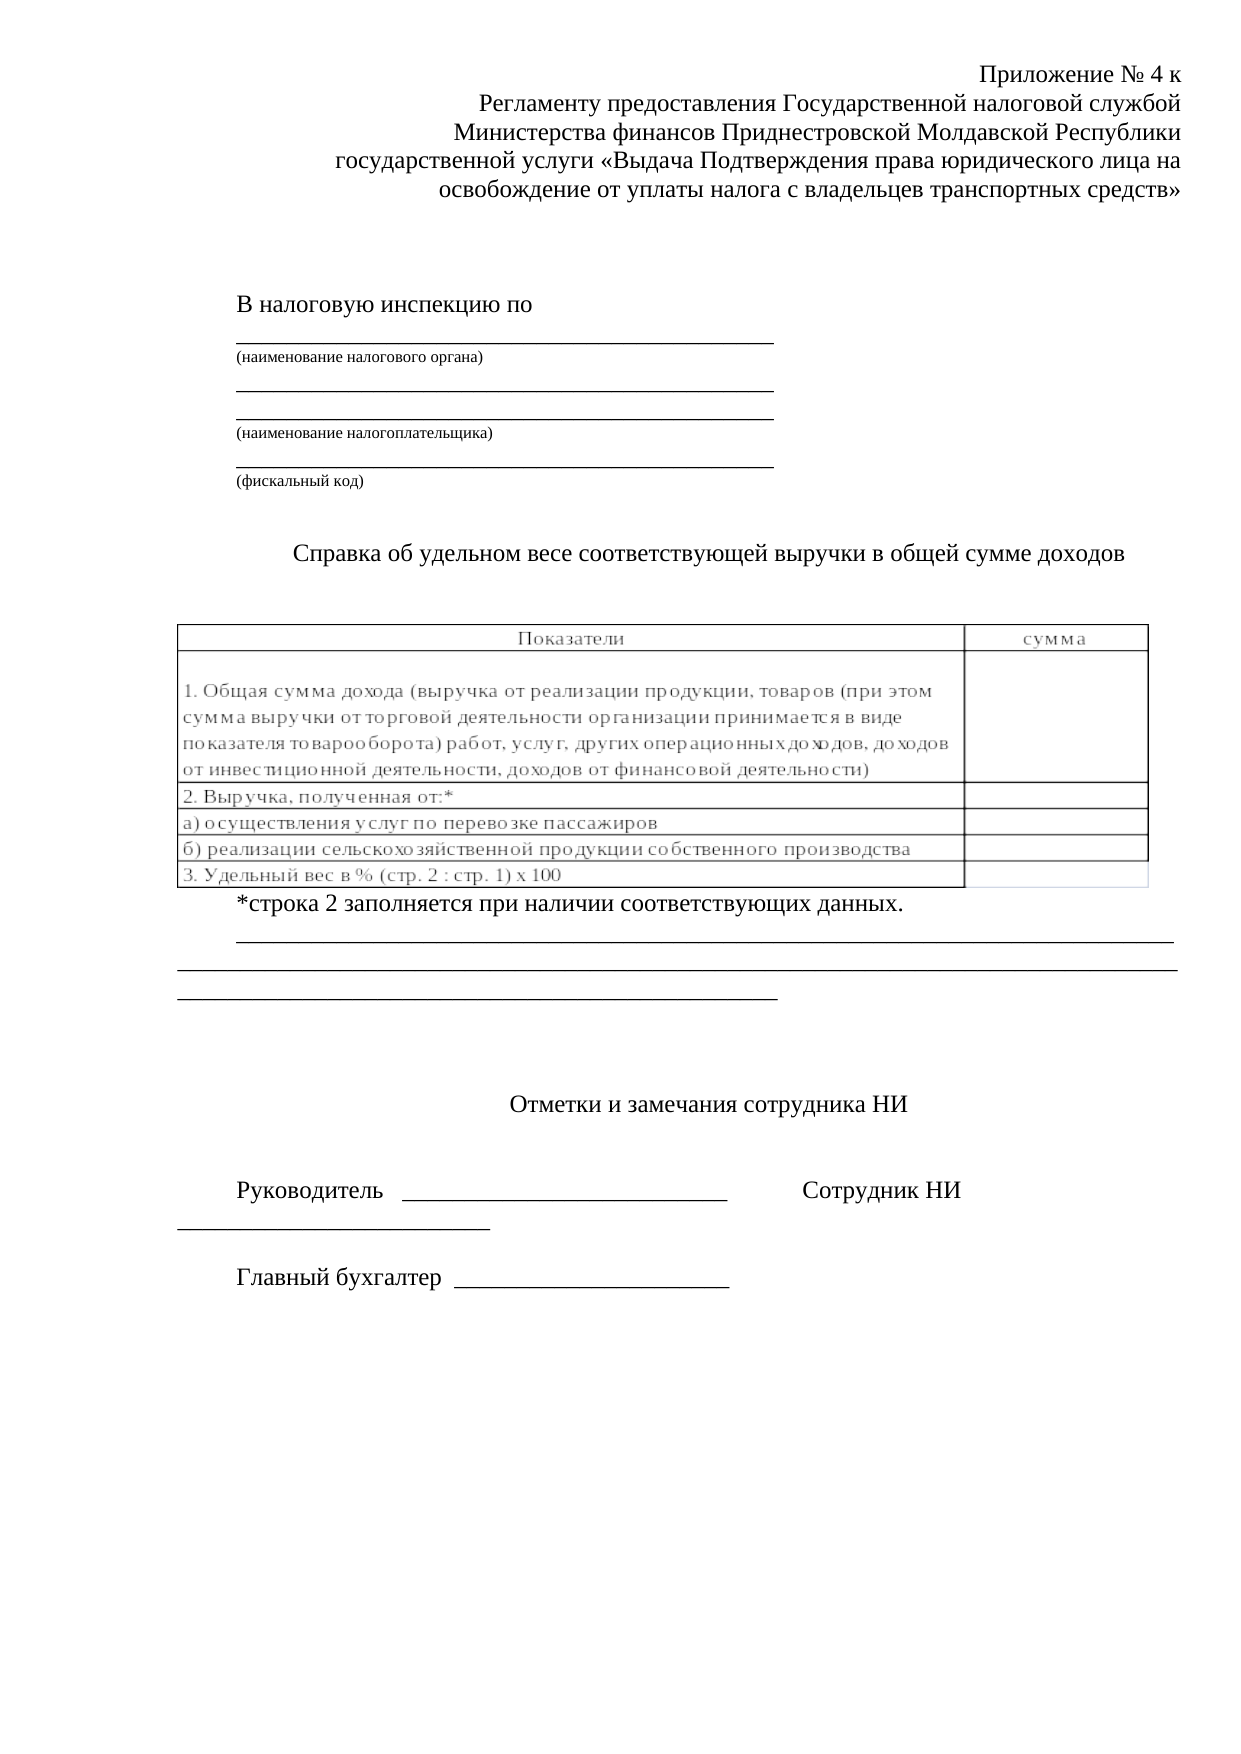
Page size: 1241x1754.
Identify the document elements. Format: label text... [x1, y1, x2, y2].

text Приложение № 4 к [177, 59, 1181, 88]
text В налоговую инспекцию по [177, 289, 1181, 318]
text (фискальный код) [177, 471, 1181, 490]
text государственной услуги «Выдача Подтверждения права юридического лица на освобождение от уплаты налога с владельцев транспортных средств» [177, 145, 1181, 203]
text Справка об удельном весе соответствующей выручки в общей сумме доходов [177, 538, 1182, 567]
text ___________________________________________ [177, 366, 1181, 394]
text Руководитель __________________________ Сотрудник НИ _________________________ [177, 1175, 1181, 1233]
text Министерства финансов Приднестровской Молдавской Республики [177, 117, 1181, 145]
text ___________________________________________ [177, 442, 1181, 471]
text ___________________________________________ [177, 394, 1181, 423]
text (наименование налогового органа) [177, 347, 1181, 366]
text ___________________________________________ [177, 318, 1181, 347]
text (наименование налогоплательщика) [177, 423, 1181, 442]
text *строка 2 заполняется при наличии соответствующих данных. [177, 888, 1181, 917]
text Регламенту предоставления Государственной налоговой службой [177, 88, 1181, 117]
text Отметки и замечания сотрудника НИ [177, 1089, 1181, 1118]
text ___________________________________________________________________________________________________________________________________________________________________________________________________________ [177, 917, 1181, 1003]
text Главный бухгалтер ______________________ [177, 1262, 1181, 1290]
